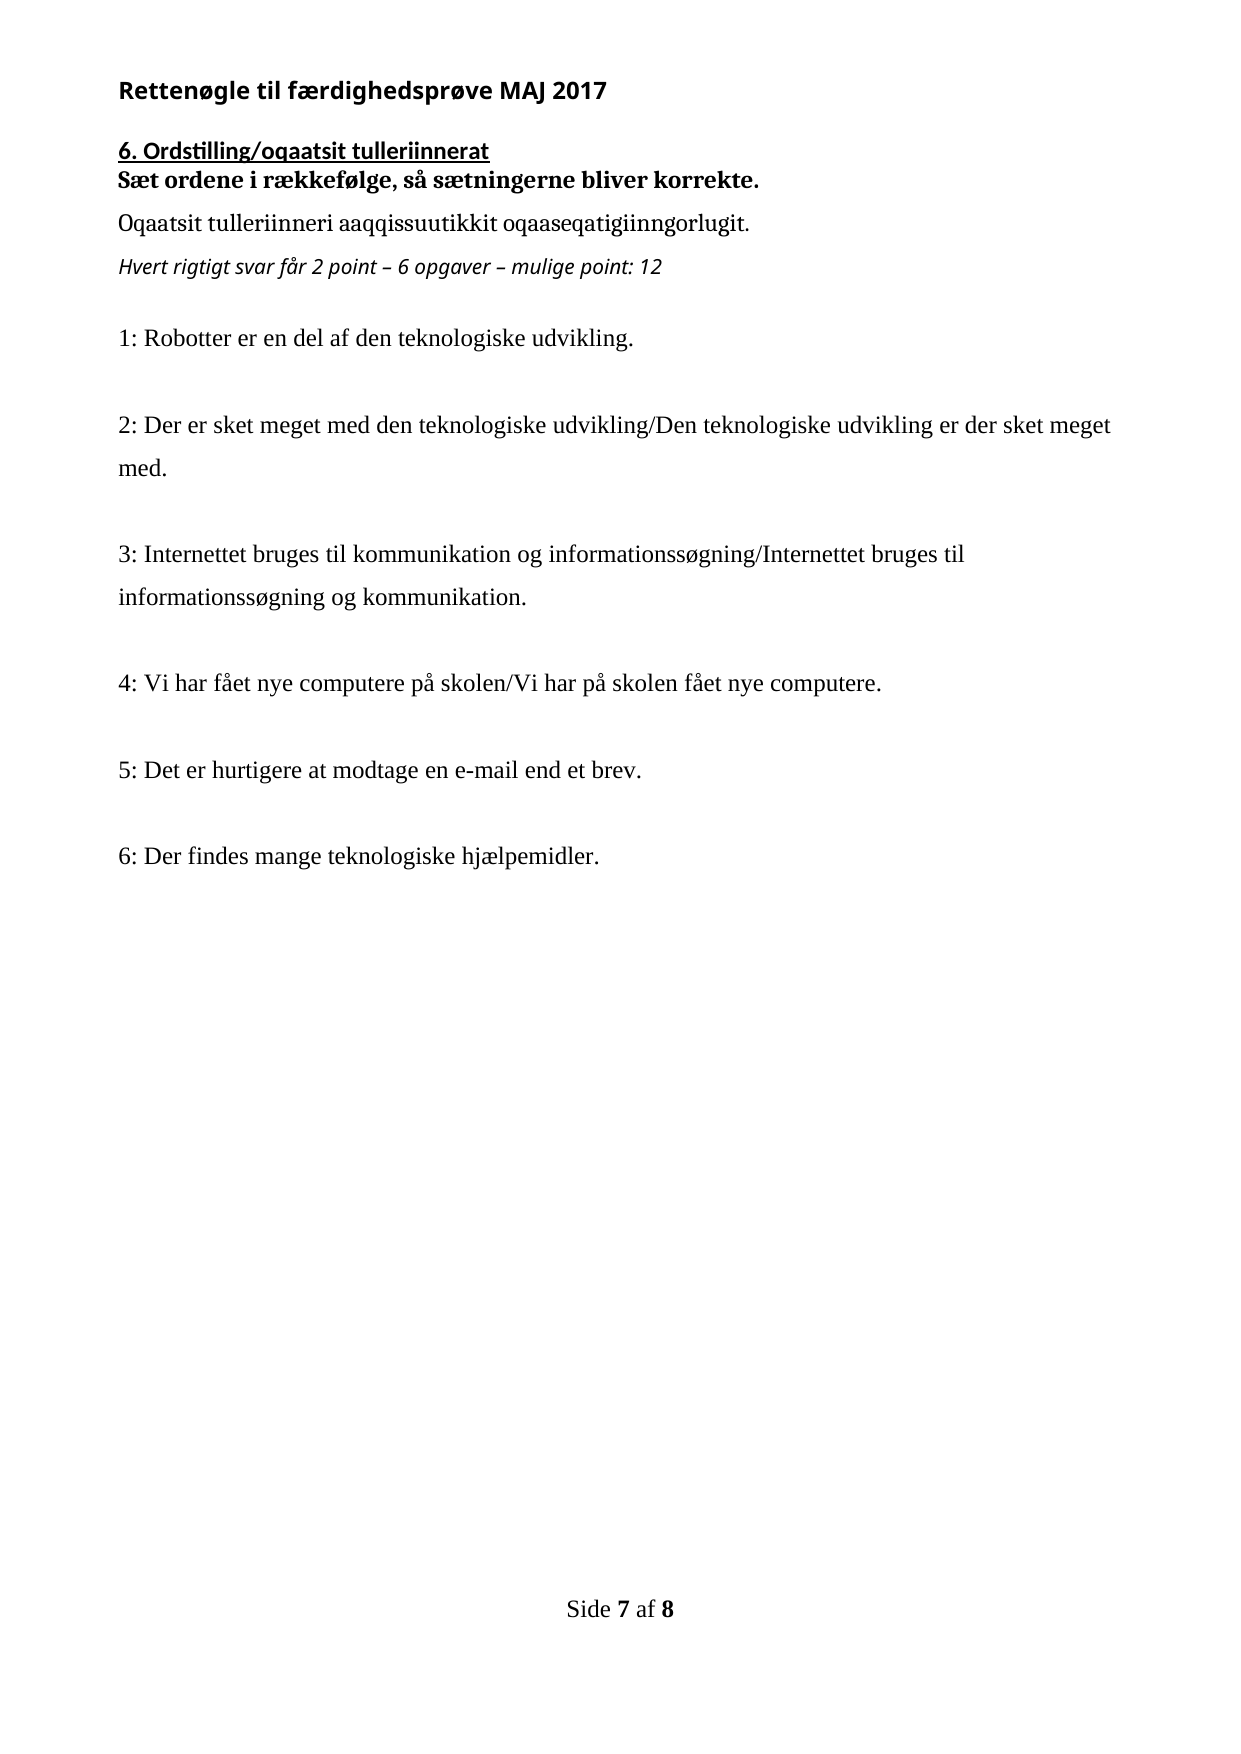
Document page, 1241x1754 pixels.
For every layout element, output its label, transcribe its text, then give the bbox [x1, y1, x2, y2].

text 5: Det er hurtigere at modtage en e-mail end et brev. [118, 755, 1122, 783]
text 1: Robotter er en del af den teknologiske udvikling. [118, 323, 1122, 352]
text Oqaatsit tulleriinneri aaqqissuutikkit oqaaseqatigiinngorlugit. [118, 209, 1122, 238]
text Sæt ordene i rækkefølge, så sætningerne bliver korrekte. [118, 166, 1122, 194]
text 4: Vi har fået nye computere på skolen/Vi har på skolen fået nye computere. [118, 668, 1122, 697]
text Hvert rigtigt svar får 2 point – 6 opgaver – mulige point: 12 [118, 252, 1122, 280]
text 6. Ordstilling/oqaatsit tulleriinnerat [118, 135, 1122, 166]
text 6: Der findes mange teknologiske hjælpemidler. [118, 841, 1122, 870]
text 3: Internettet bruges til kommunikation og informationssøgning/Internettet bruges til informationssøgning og kommunikation. [118, 539, 1122, 611]
text 2: Der er sket meget med den teknologiske udvikling/Den teknologiske udvikling er der sket meget med. [118, 410, 1122, 482]
